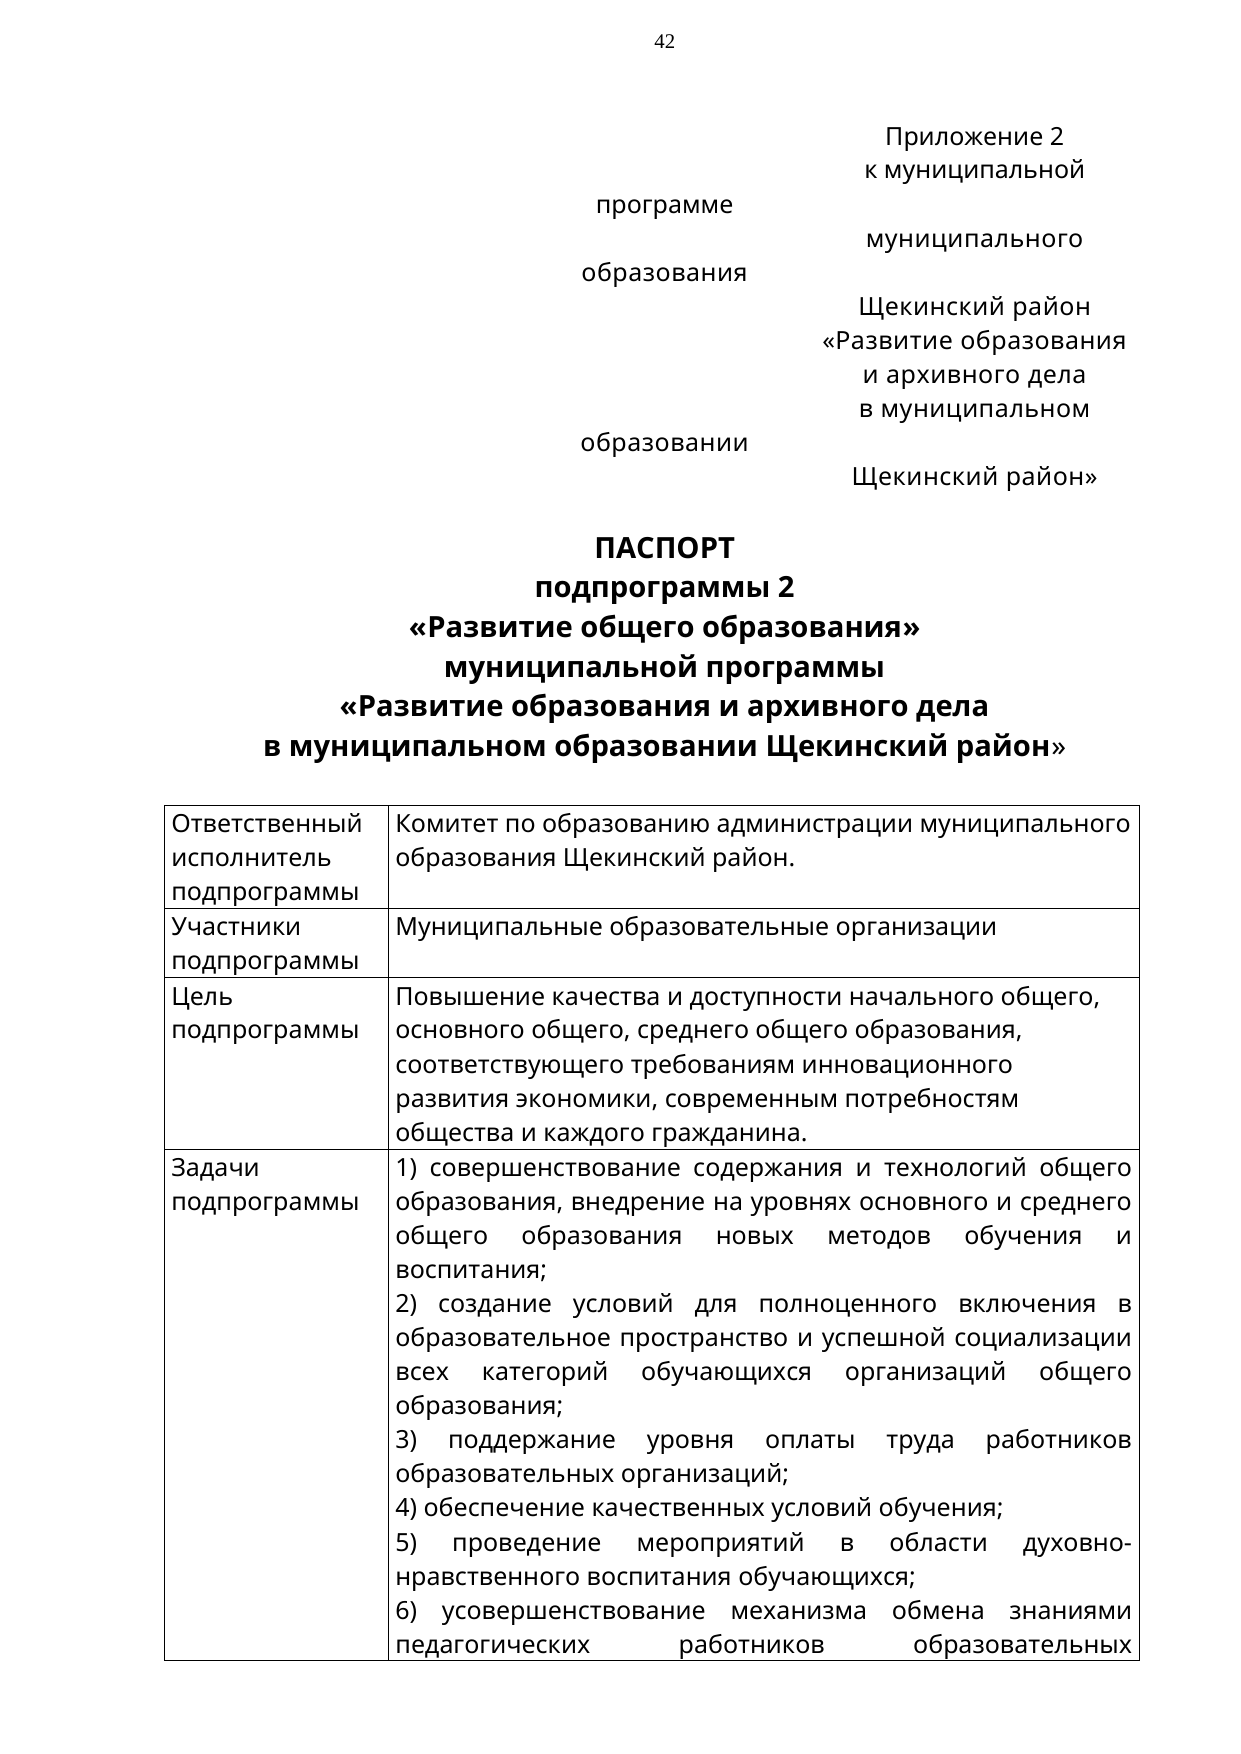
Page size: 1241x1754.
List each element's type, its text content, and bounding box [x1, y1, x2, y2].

text муниципальной программы [177, 646, 1152, 686]
table_cell Муниципальные образовательные организации [389, 909, 1139, 977]
text муниципального образования [177, 220, 1152, 288]
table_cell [389, 1150, 1139, 1660]
table_cell Задачи подпрограммы [165, 1150, 388, 1660]
table_header Ответственный исполнитель подпрограммы [165, 806, 388, 908]
text в муниципальном образовании [177, 391, 1152, 459]
table_cell Повышение качества и доступности начального общего, основного общего, среднего общего образования, соответствующего требованиям инновационного развития экономики, современным потребностям общества и каждого гражданина. [389, 978, 1139, 1148]
text к муниципальной программе [177, 152, 1152, 220]
text «Развитие образования [177, 322, 1152, 357]
text «Развитие общего образования» [177, 606, 1152, 646]
text ПАСПОРТ [177, 527, 1152, 567]
text и архивного дела [177, 357, 1152, 391]
text «Развитие образования и архивного дела [177, 686, 1152, 725]
table_header Комитет по образованию администрации муниципального образования Щекинский район. [389, 806, 1139, 908]
text подпрограммы 2 [177, 567, 1152, 606]
text в муниципальном образовании Щекинский район» [177, 725, 1152, 765]
text Щекинский район [177, 288, 1152, 322]
table_cell Цель подпрограммы [165, 978, 388, 1148]
text Щекинский район» [177, 459, 1152, 493]
text Приложение 2 [177, 118, 1152, 152]
table_cell Участники подпрограммы [165, 909, 388, 977]
